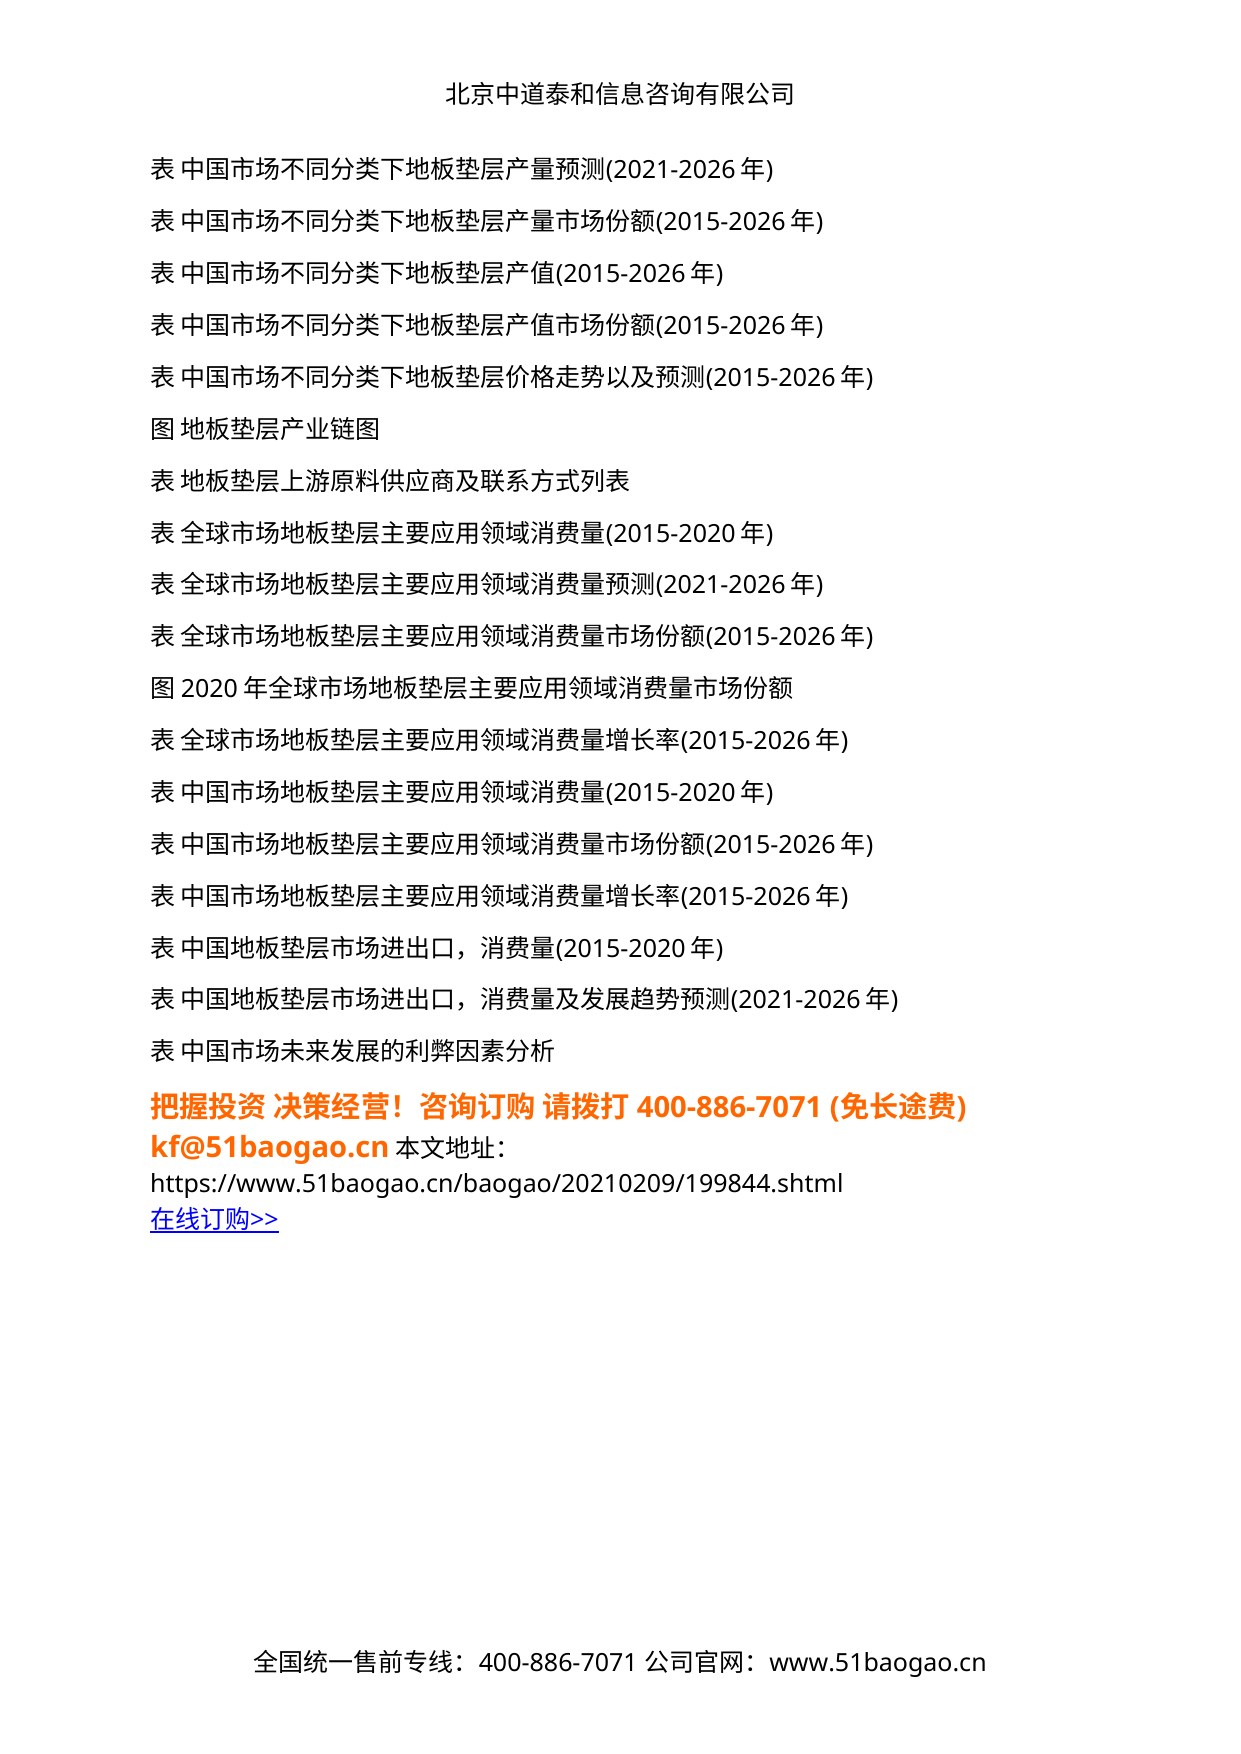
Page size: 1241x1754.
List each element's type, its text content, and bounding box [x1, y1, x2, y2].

text 表 中国市场未来发展的利弊因素分析 [150, 1032, 1090, 1068]
text 表 中国市场地板垫层主要应用领域消费量(2015-2020年) [150, 772, 1090, 809]
text 表 地板垫层上游原料供应商及联系方式列表 [150, 461, 1090, 497]
text 表 全球市场地板垫层主要应用领域消费量市场份额(2015-2026年) [150, 617, 1090, 653]
text 表 中国市场不同分类下地板垫层价格走势以及预测(2015-2026年) [150, 357, 1090, 394]
text 表 中国地板垫层市场进出口，消费量(2015-2020年) [150, 928, 1090, 964]
text 表 中国市场地板垫层主要应用领域消费量增长率(2015-2026年) [150, 876, 1090, 912]
text 表 全球市场地板垫层主要应用领域消费量(2015-2020年) [150, 513, 1090, 549]
text 表 中国市场不同分类下地板垫层产值(2015-2026年) [150, 254, 1090, 290]
text 把握投资 决策经营！咨询订购 请拨打 400-886-7071 (免长途费) kf@51baogao.cn本文地址：https://www.51baogao.cn/baogao/20210209/199844.shtml [150, 1084, 1090, 1200]
text 在线订购>> [150, 1200, 1090, 1236]
text 表 中国市场不同分类下地板垫层产量市场份额(2015-2026年) [150, 202, 1090, 238]
text 图 2020年全球市场地板垫层主要应用领域消费量市场份额 [150, 669, 1090, 705]
text 表 中国市场不同分类下地板垫层产值市场份额(2015-2026年) [150, 306, 1090, 342]
text 表 全球市场地板垫层主要应用领域消费量预测(2021-2026年) [150, 565, 1090, 601]
text 图 地板垫层产业链图 [150, 409, 1090, 446]
text 表 中国市场不同分类下地板垫层产量预测(2021-2026年) [150, 150, 1090, 186]
text 表 全球市场地板垫层主要应用领域消费量增长率(2015-2026年) [150, 721, 1090, 757]
text 表 中国地板垫层市场进出口，消费量及发展趋势预测(2021-2026年) [150, 980, 1090, 1016]
text 表 中国市场地板垫层主要应用领域消费量市场份额(2015-2026年) [150, 824, 1090, 861]
